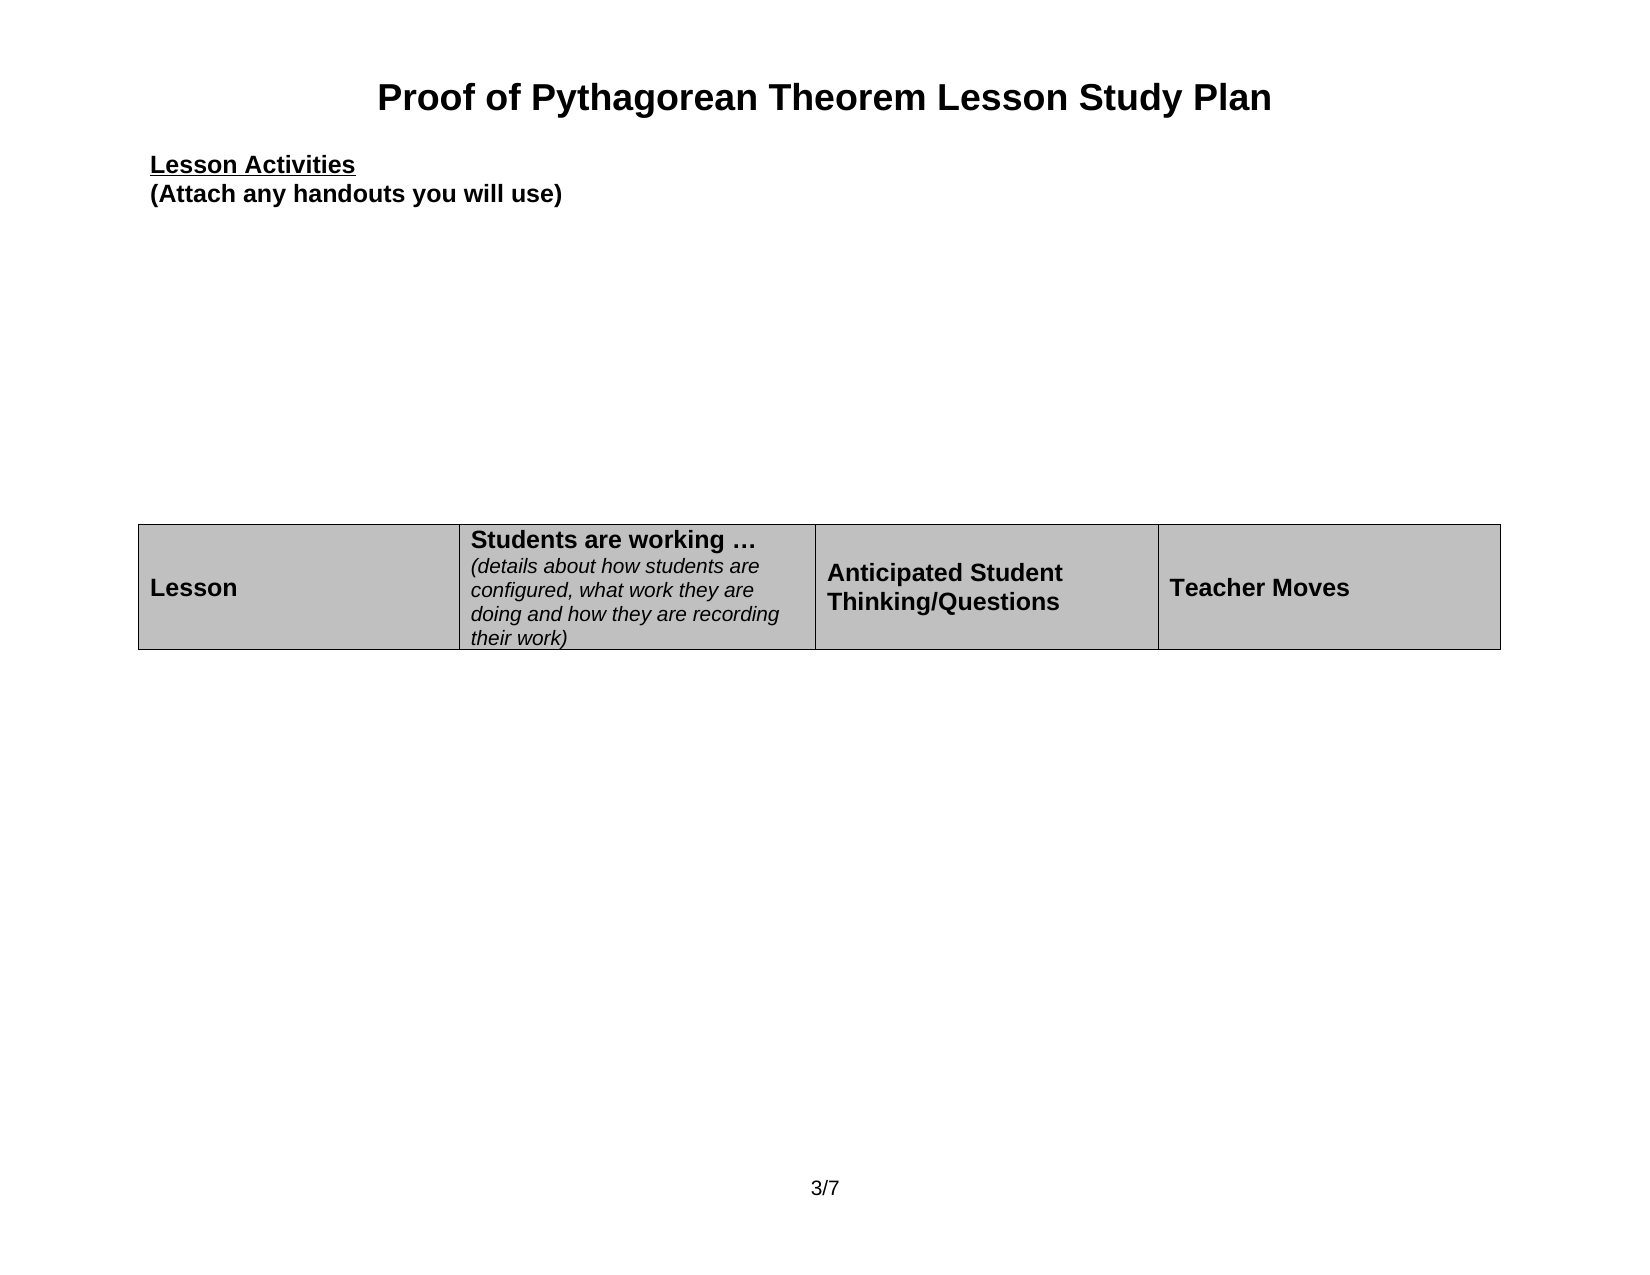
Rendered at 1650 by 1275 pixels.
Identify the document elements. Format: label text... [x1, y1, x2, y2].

text (Attach any handouts you will use) [150, 179, 1500, 207]
text Lesson Activities [150, 150, 1500, 179]
table_header Teacher Moves [1159, 525, 1500, 649]
table_header Students are working … (details about how students are configured, what work they are doing and how they are recording their work) [460, 525, 815, 649]
table_header Anticipated Student Thinking/Questions [816, 525, 1158, 649]
table_header Lesson [139, 525, 459, 649]
